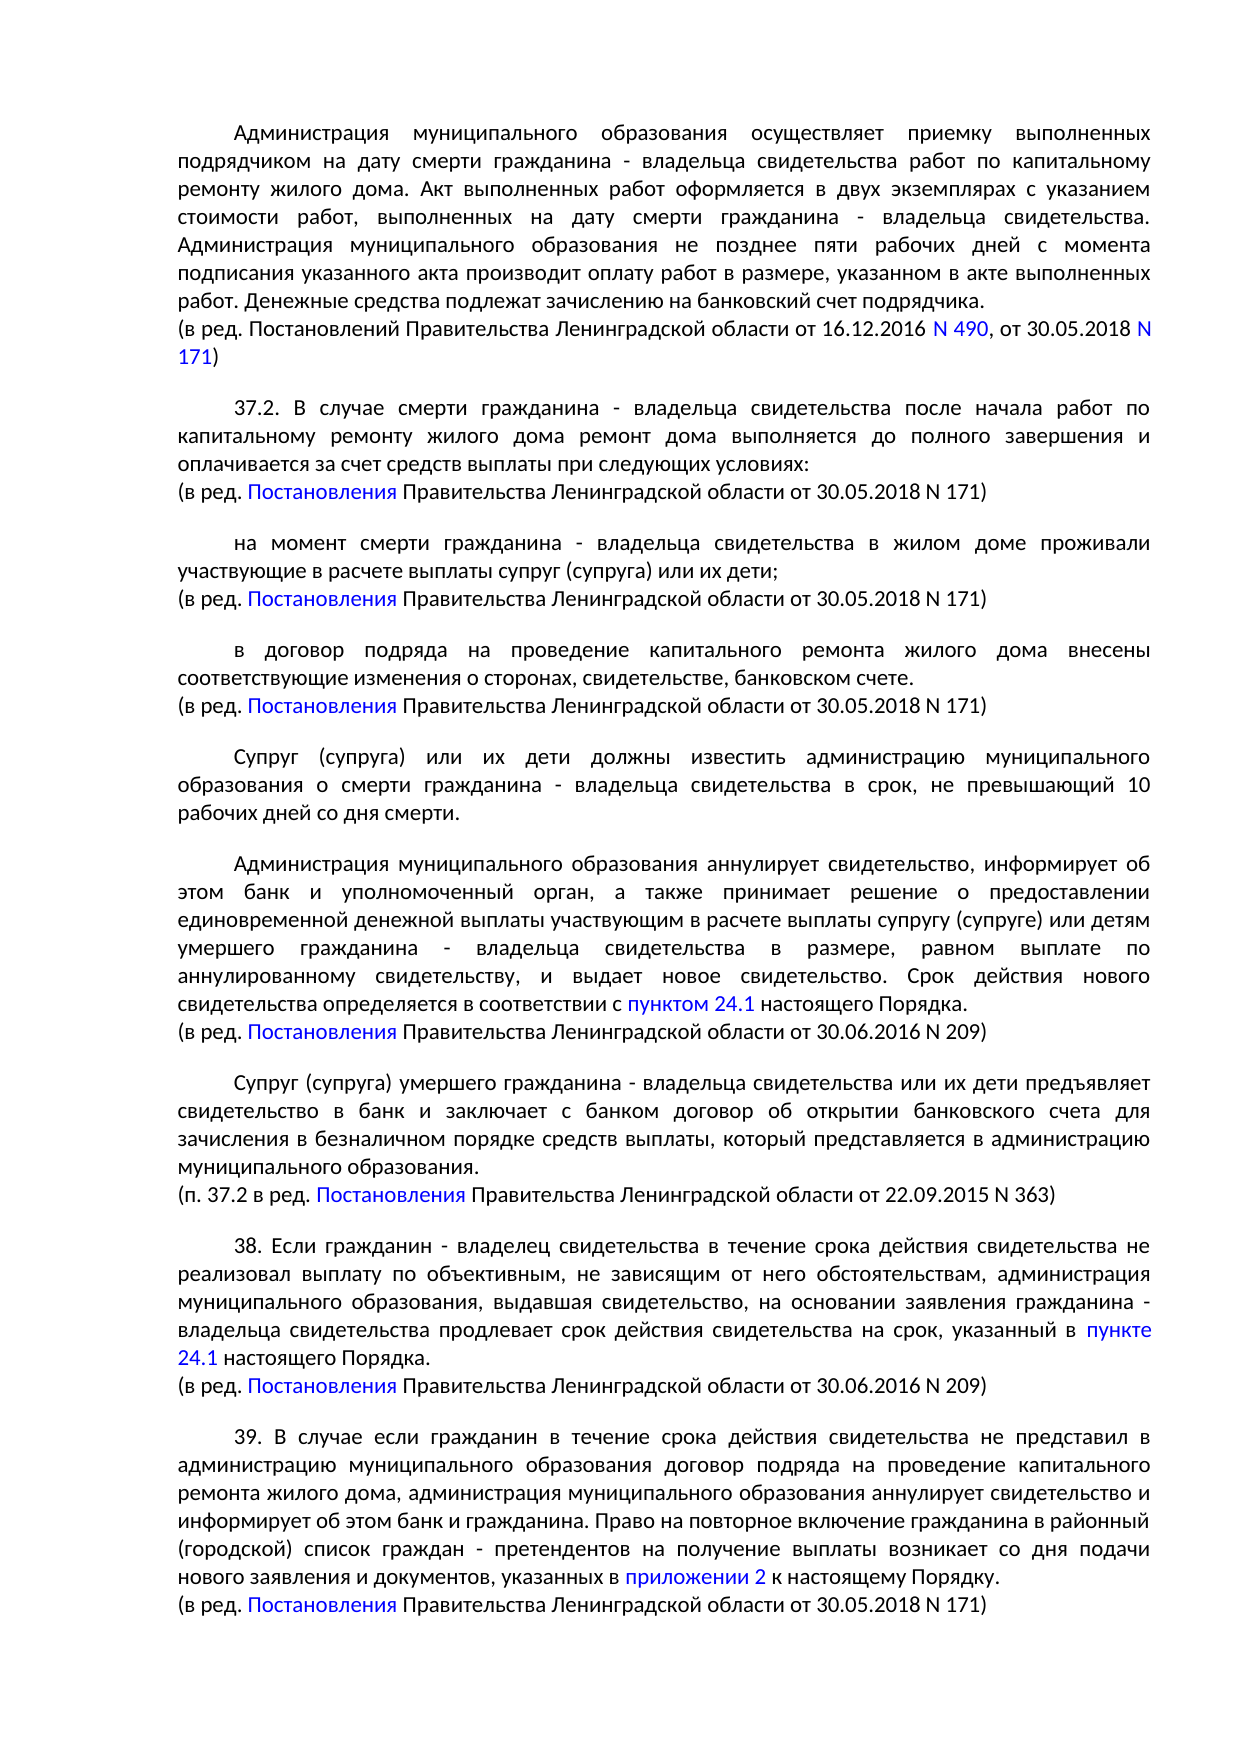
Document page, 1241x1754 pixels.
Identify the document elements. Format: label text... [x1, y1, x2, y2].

text (в ред. Постановлений Правительства Ленинградской области от 16.12.2016 N 490, от 30.05.2018 N 171) [177, 314, 1152, 370]
text 38. Если гражданин - владелец свидетельства в течение срока действия свидетельства не реализовал выплату по объективным, не зависящим от него обстоятельствам, администрация муниципального образования, выдавшая свидетельство, на основании заявления гражданина - владельца свидетельства продлевает срок действия свидетельства на срок, указанный в пункте 24.1 настоящего Порядка. [177, 1231, 1152, 1371]
text на момент смерти гражданина - владельца свидетельства в жилом доме проживали участвующие в расчете выплаты супруг (супруга) или их дети; [177, 528, 1152, 584]
text (в ред. Постановления Правительства Ленинградской области от 30.05.2018 N 171) [177, 1590, 1152, 1618]
text (п. 37.2 в ред. Постановления Правительства Ленинградской области от 22.09.2015 N 363) [177, 1180, 1152, 1208]
text Администрация муниципального образования осуществляет приемку выполненных подрядчиком на дату смерти гражданина - владельца свидетельства работ по капитальному ремонту жилого дома. Акт выполненных работ оформляется в двух экземплярах с указанием стоимости работ, выполненных на дату смерти гражданина - владельца свидетельства. Администрация муниципального образования не позднее пяти рабочих дней с момента подписания указанного акта производит оплату работ в размере, указанном в акте выполненных работ. Денежные средства подлежат зачислению на банковский счет подрядчика. [177, 118, 1152, 314]
text 39. В случае если гражданин в течение срока действия свидетельства не представил в администрацию муниципального образования договор подряда на проведение капитального ремонта жилого дома, администрация муниципального образования аннулирует свидетельство и информирует об этом банк и гражданина. Право на повторное включение гражданина в районный (городской) список граждан - претендентов на получение выплаты возникает со дня подачи нового заявления и документов, указанных в приложении 2 к настоящему Порядку. [177, 1422, 1152, 1590]
text Супруг (супруга) или их дети должны известить администрацию муниципального образования о смерти гражданина - владельца свидетельства в срок, не превышающий 10 рабочих дней со дня смерти. [177, 742, 1152, 826]
text (в ред. Постановления Правительства Ленинградской области от 30.05.2018 N 171) [177, 477, 1152, 505]
text в договор подряда на проведение капитального ремонта жилого дома внесены соответствующие изменения о сторонах, свидетельстве, банковском счете. [177, 635, 1152, 691]
text (в ред. Постановления Правительства Ленинградской области от 30.06.2016 N 209) [177, 1371, 1152, 1399]
text (в ред. Постановления Правительства Ленинградской области от 30.05.2018 N 171) [177, 691, 1152, 719]
text (в ред. Постановления Правительства Ленинградской области от 30.06.2016 N 209) [177, 1017, 1152, 1045]
text Супруг (супруга) умершего гражданина - владельца свидетельства или их дети предъявляет свидетельство в банк и заключает с банком договор об открытии банковского счета для зачисления в безналичном порядке средств выплаты, который представляется в администрацию муниципального образования. [177, 1068, 1152, 1180]
text 37.2. В случае смерти гражданина - владельца свидетельства после начала работ по капитальному ремонту жилого дома ремонт дома выполняется до полного завершения и оплачивается за счет средств выплаты при следующих условиях: [177, 393, 1152, 477]
text (в ред. Постановления Правительства Ленинградской области от 30.05.2018 N 171) [177, 584, 1152, 612]
text Администрация муниципального образования аннулирует свидетельство, информирует об этом банк и уполномоченный орган, а также принимает решение о предоставлении единовременной денежной выплаты участвующим в расчете выплаты супругу (супруге) или детям умершего гражданина - владельца свидетельства в размере, равном выплате по аннулированному свидетельству, и выдает новое свидетельство. Срок действия нового свидетельства определяется в соответствии с пунктом 24.1 настоящего Порядка. [177, 849, 1152, 1017]
